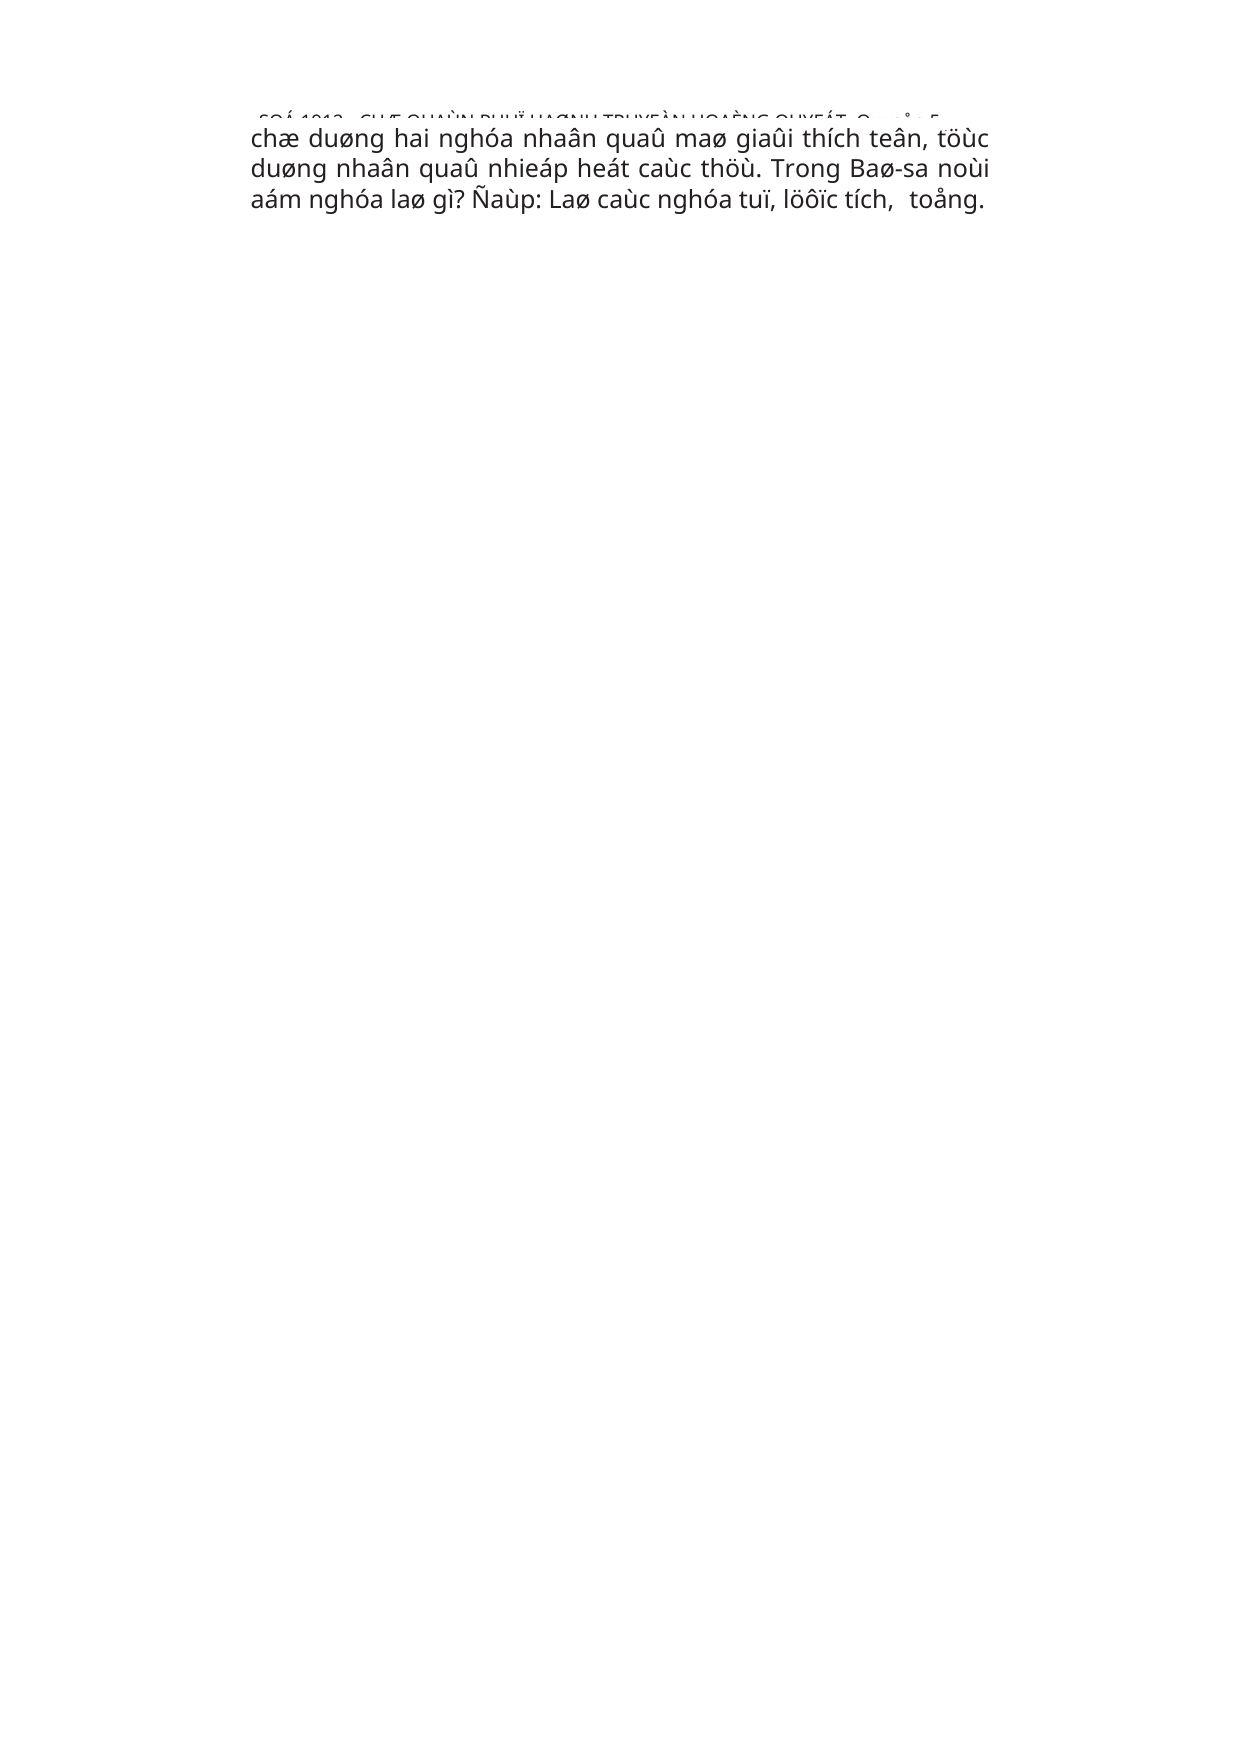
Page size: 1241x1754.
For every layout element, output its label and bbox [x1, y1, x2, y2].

text [250, 123, 990, 216]
